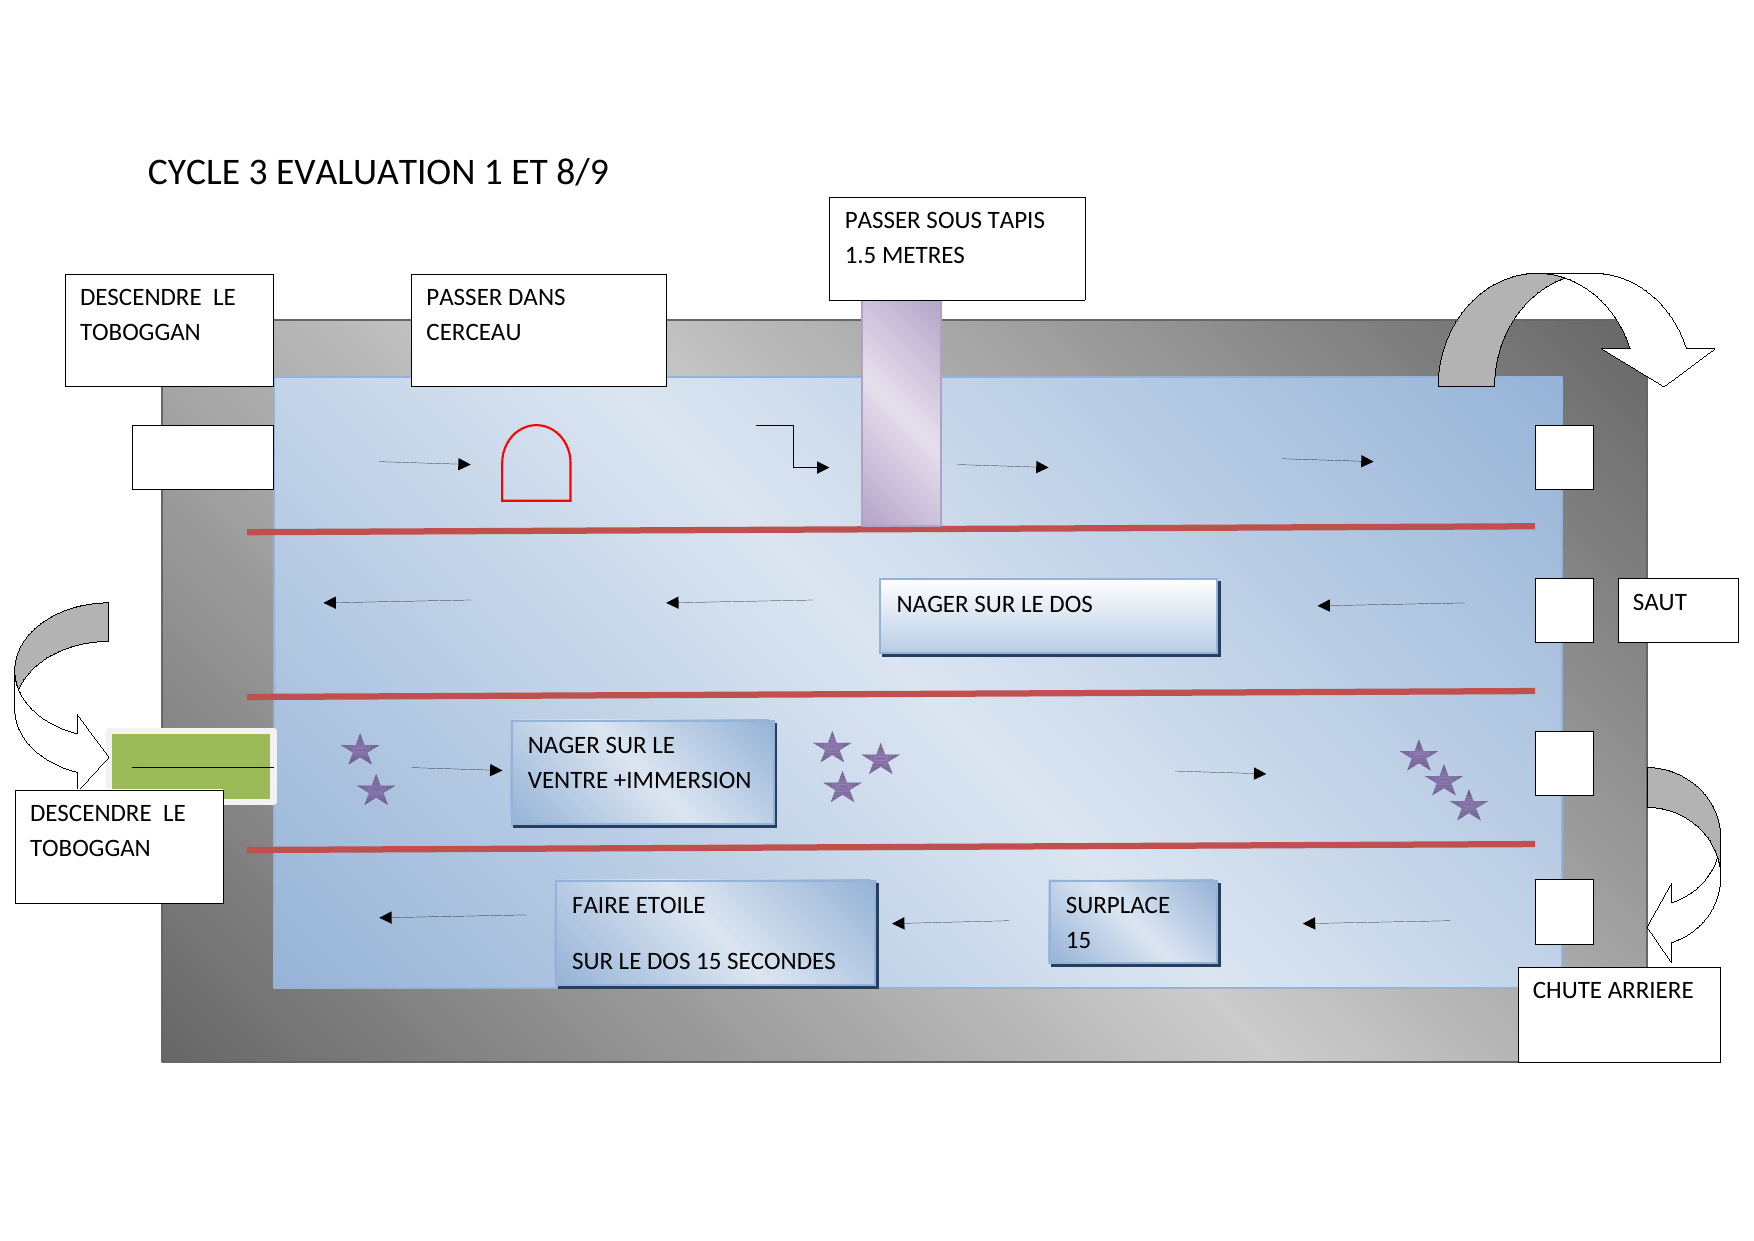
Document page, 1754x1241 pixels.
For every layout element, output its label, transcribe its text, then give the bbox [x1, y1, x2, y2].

text CYCLE 3 EVALUATION 1 ET 8/9 [148, 148, 1606, 193]
